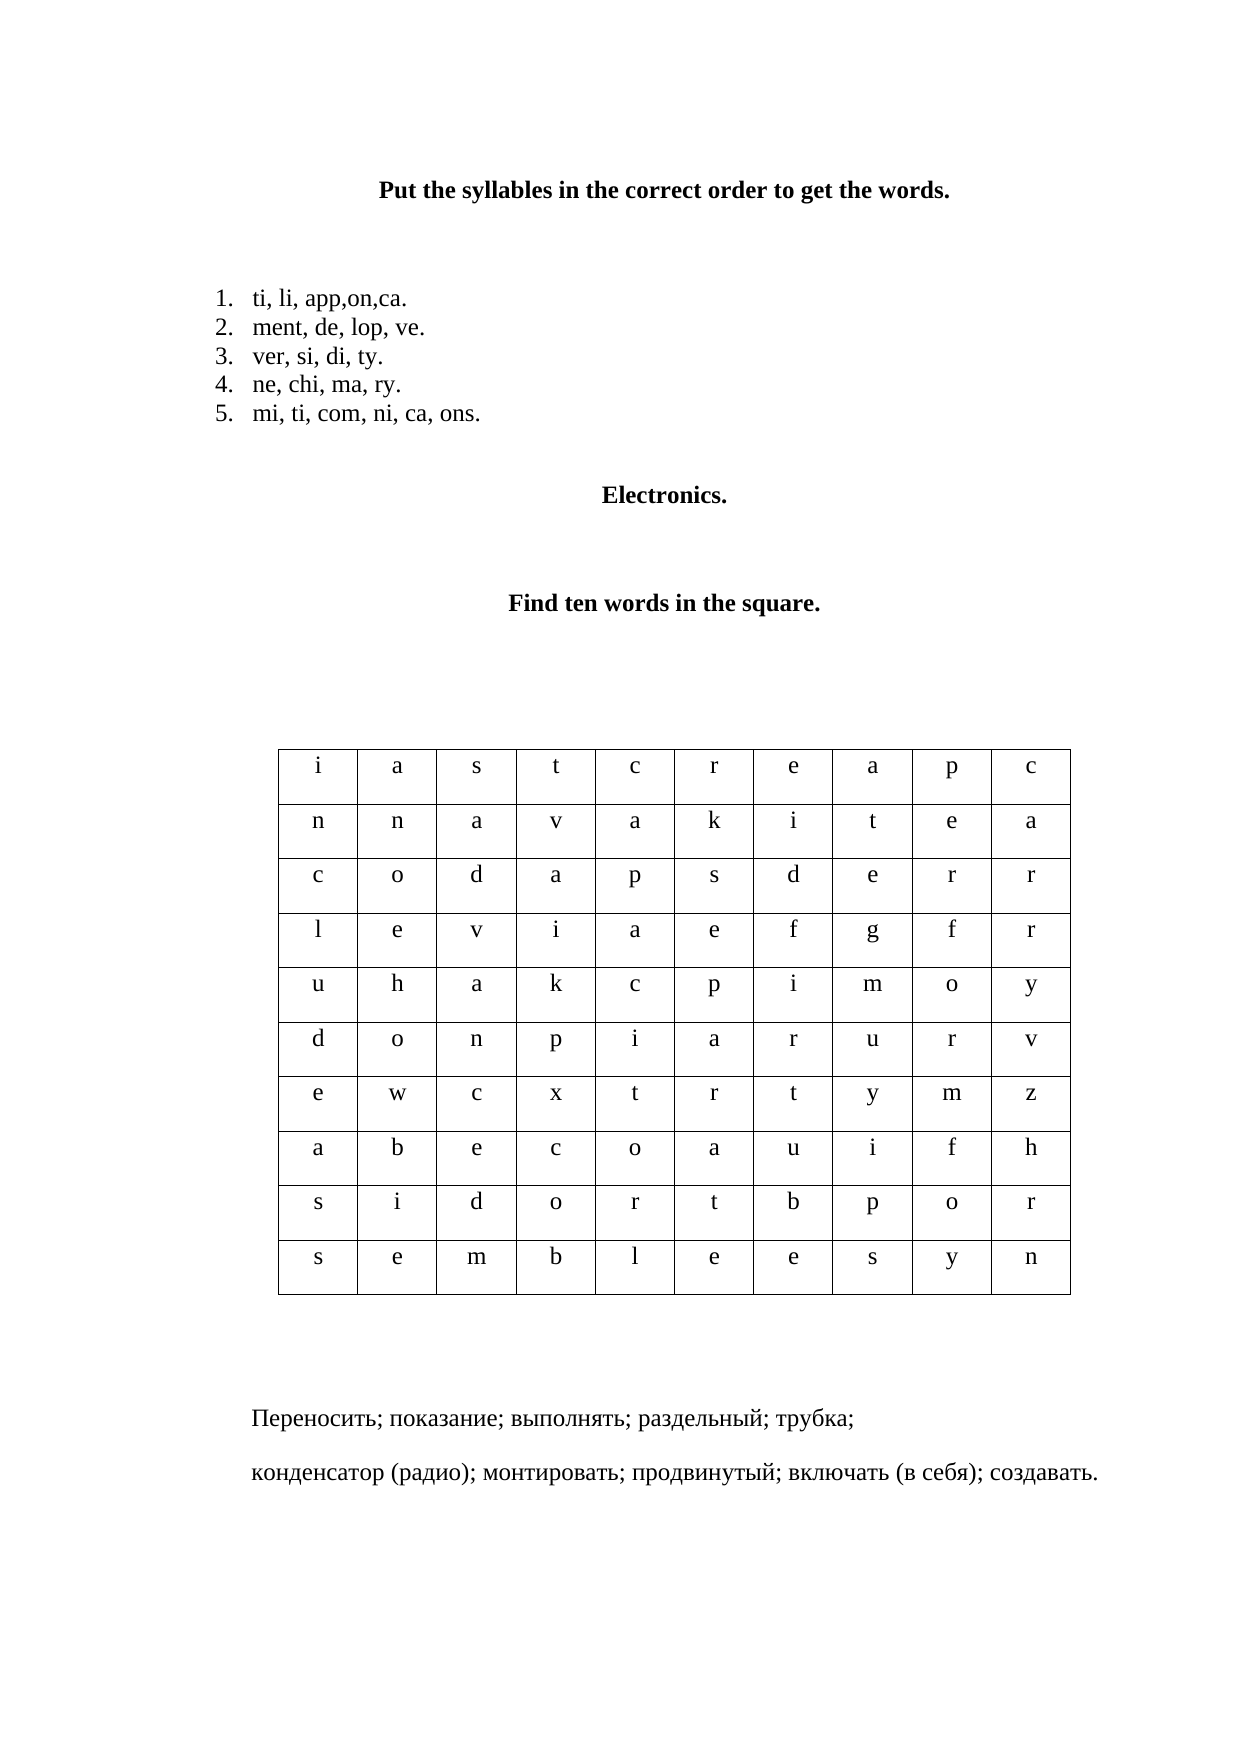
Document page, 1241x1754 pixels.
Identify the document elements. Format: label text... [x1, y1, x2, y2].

text конденсатор (радио); монтировать; продвинутый; включать (в себя); создавать. [177, 1457, 1152, 1486]
table_cell n [358, 805, 436, 858]
table_cell h [992, 1132, 1070, 1185]
table_cell k [517, 968, 595, 1022]
table_cell b [517, 1241, 595, 1294]
table_cell a [279, 1132, 357, 1185]
table_cell n [279, 805, 357, 858]
table_cell r [992, 914, 1070, 967]
table_header p [913, 750, 991, 804]
table_cell n [992, 1241, 1070, 1294]
table_cell z [992, 1077, 1070, 1131]
table_header c [596, 750, 674, 804]
table_cell e [358, 914, 436, 967]
table_cell o [913, 1186, 991, 1240]
table_header r [675, 750, 753, 804]
table_cell t [596, 1077, 674, 1131]
table_cell i [517, 914, 595, 967]
table_cell e [675, 914, 753, 967]
table_cell g [833, 914, 912, 967]
table_cell s [833, 1241, 912, 1294]
table_cell e [754, 1241, 832, 1294]
table_cell i [833, 1132, 912, 1185]
table_cell f [913, 1132, 991, 1185]
table_cell e [437, 1132, 516, 1185]
table_cell o [913, 968, 991, 1022]
table_header a [358, 750, 436, 804]
table_cell b [358, 1132, 436, 1185]
table_header t [517, 750, 595, 804]
table_cell h [358, 968, 436, 1022]
table_cell r [992, 859, 1070, 913]
table_cell t [675, 1186, 753, 1240]
table_cell p [517, 1023, 595, 1076]
table_cell s [279, 1186, 357, 1240]
table_cell l [279, 914, 357, 967]
table_cell r [913, 1023, 991, 1076]
table_cell d [279, 1023, 357, 1076]
table_cell m [437, 1241, 516, 1294]
table_cell i [754, 805, 832, 858]
table_cell a [437, 968, 516, 1022]
table_cell c [437, 1077, 516, 1131]
table_cell l [596, 1241, 674, 1294]
table_cell r [992, 1186, 1070, 1240]
table_cell m [913, 1077, 991, 1131]
table_cell i [754, 968, 832, 1022]
table_cell p [596, 859, 674, 913]
table_cell a [675, 1023, 753, 1076]
table_cell y [833, 1077, 912, 1131]
table_cell t [833, 805, 912, 858]
table_cell e [675, 1241, 753, 1294]
table_cell b [754, 1186, 832, 1240]
table_cell n [437, 1023, 516, 1076]
table_cell r [754, 1023, 832, 1076]
text Переносить; показание; выполнять; раздельный; трубка; [177, 1403, 1152, 1432]
table_cell e [279, 1077, 357, 1131]
table_cell e [913, 805, 991, 858]
table_cell c [279, 859, 357, 913]
table_cell v [992, 1023, 1070, 1076]
table_cell p [833, 1186, 912, 1240]
text Put the syllables in the correct order to get the words. [177, 176, 1152, 204]
table_cell r [913, 859, 991, 913]
table_cell u [833, 1023, 912, 1076]
list ti, li, app,on,ca. [215, 283, 1152, 312]
text Find ten words in the square. [177, 588, 1152, 617]
table_cell u [279, 968, 357, 1022]
table_cell k [675, 805, 753, 858]
table_header i [279, 750, 357, 804]
table_cell r [675, 1077, 753, 1131]
table_cell s [279, 1241, 357, 1294]
table_cell y [992, 968, 1070, 1022]
table_cell m [833, 968, 912, 1022]
list mi, ti, com, ni, ca, ons. [215, 398, 1152, 427]
table_header a [833, 750, 912, 804]
table_cell d [754, 859, 832, 913]
table_cell a [675, 1132, 753, 1185]
table_cell c [596, 968, 674, 1022]
table_cell o [358, 859, 436, 913]
table_cell t [754, 1077, 832, 1131]
table_cell o [517, 1186, 595, 1240]
table_cell x [517, 1077, 595, 1131]
text Electronics. [177, 480, 1152, 509]
table_cell v [517, 805, 595, 858]
table_cell s [675, 859, 753, 913]
list ne, chi, ma, ry. [215, 369, 1152, 398]
table_cell w [358, 1077, 436, 1131]
table_cell v [437, 914, 516, 967]
table_cell e [358, 1241, 436, 1294]
table_cell o [358, 1023, 436, 1076]
table_cell e [833, 859, 912, 913]
table_cell c [517, 1132, 595, 1185]
table_cell f [913, 914, 991, 967]
table_cell a [596, 914, 674, 967]
table_cell i [596, 1023, 674, 1076]
table_cell y [913, 1241, 991, 1294]
table_header c [992, 750, 1070, 804]
table_cell p [675, 968, 753, 1022]
table_cell a [992, 805, 1070, 858]
table_cell a [517, 859, 595, 913]
table_cell d [437, 859, 516, 913]
table_header s [437, 750, 516, 804]
table_cell f [754, 914, 832, 967]
list ver, si, di, ty. [215, 341, 1152, 369]
table_cell d [437, 1186, 516, 1240]
table_cell i [358, 1186, 436, 1240]
table_cell o [596, 1132, 674, 1185]
table_cell a [437, 805, 516, 858]
list ment, de, lop, ve. [215, 312, 1152, 341]
table_header e [754, 750, 832, 804]
table_cell a [596, 805, 674, 858]
table_cell r [596, 1186, 674, 1240]
table_cell u [754, 1132, 832, 1185]
